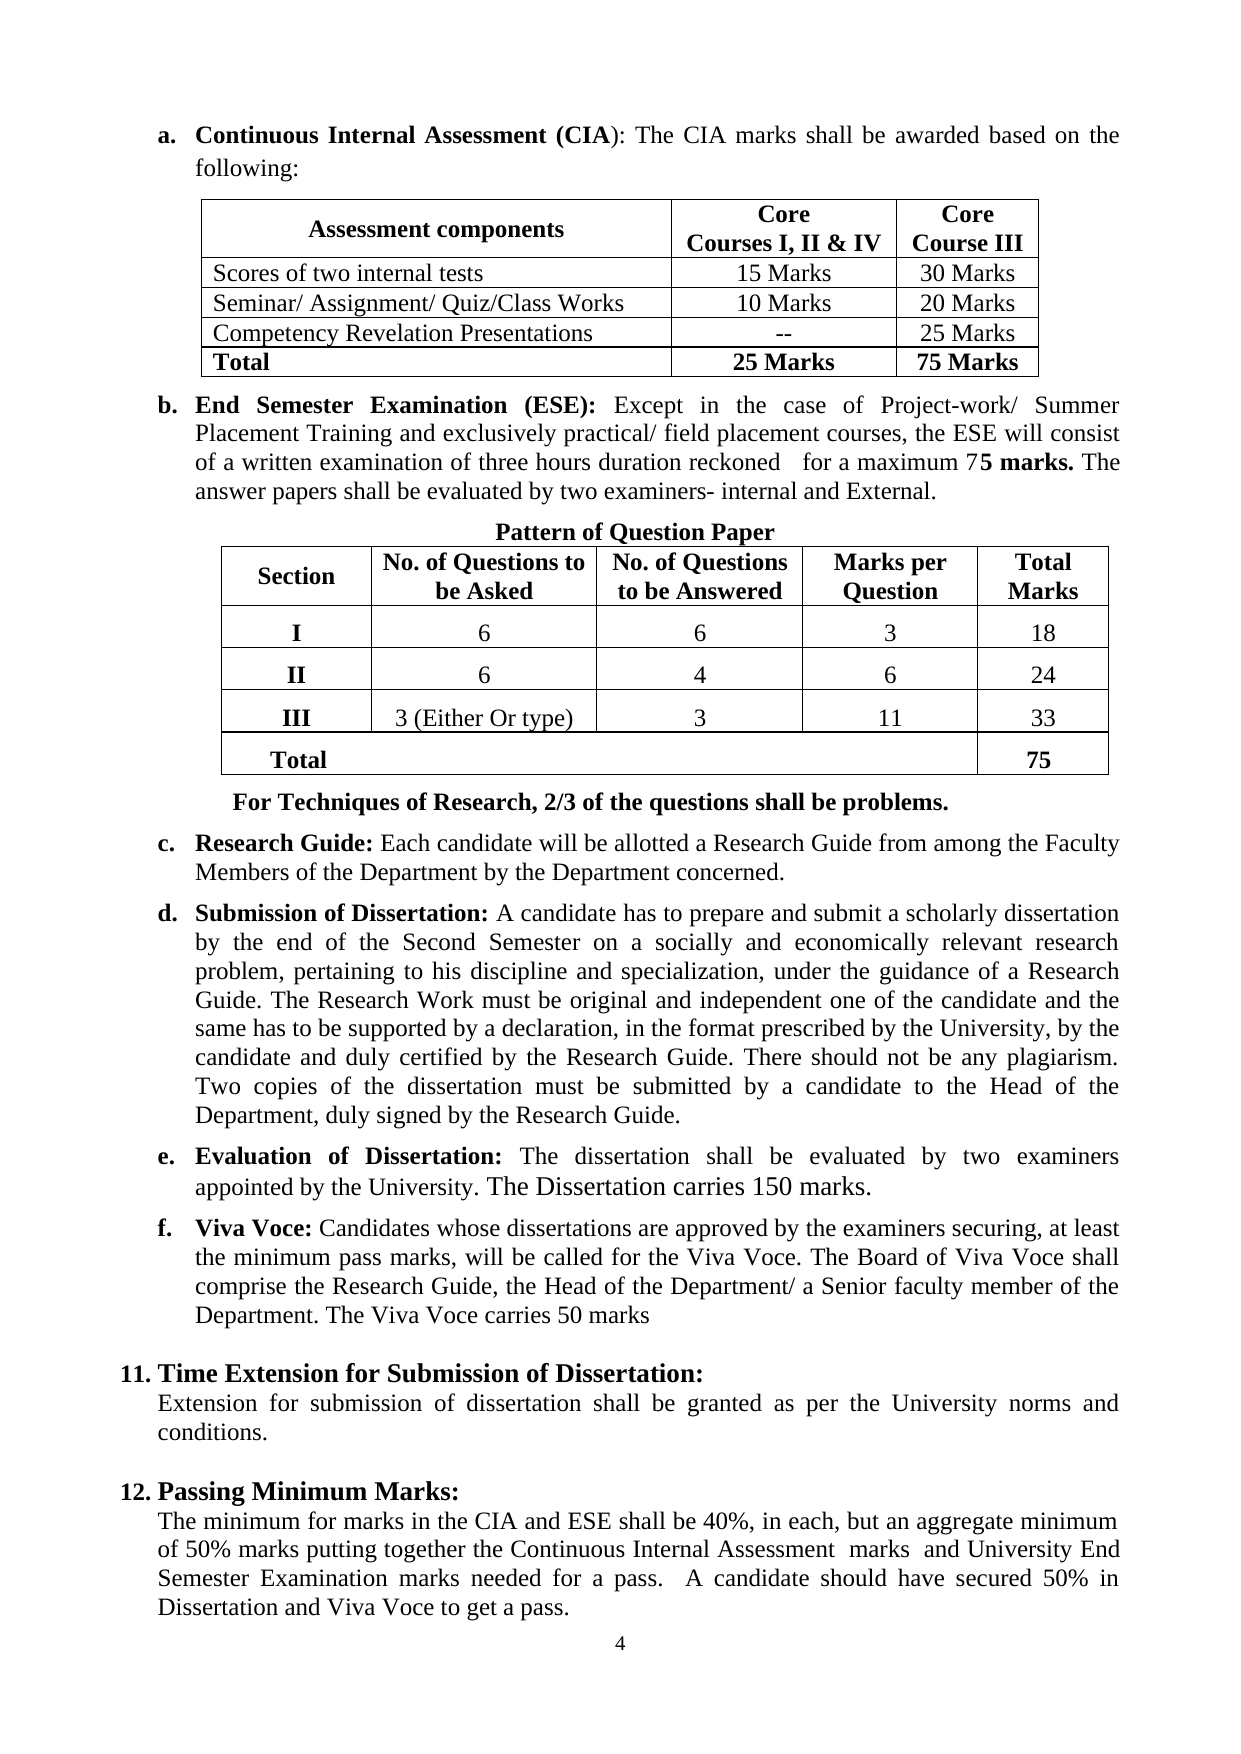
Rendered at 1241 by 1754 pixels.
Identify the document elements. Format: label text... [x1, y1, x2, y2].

table_cell Total [222, 733, 977, 774]
table_cell 3 [803, 606, 977, 647]
list Continuous Internal Assessment (CIA): The CIA marks shall be awarded based on the following: [157, 120, 1120, 182]
table_cell 25 Marks [897, 318, 1038, 346]
list End Semester Examination (ESE): Except in the case of Project-work/ Summer Placement Training and exclusively practical/ field placement courses, the ESE will consist of a written examination of three hours duration reckoned for a maximum 75 marks. The answer papers shall be evaluated by two examiners- internal and External. [157, 390, 1120, 505]
table_cell 4 [597, 648, 802, 689]
text The minimum for marks in the CIA and ESE shall be 40%, in each, but an aggregate minimum of 50% marks putting together the Continuous Internal Assessment marks and University End Semester Examination marks needed for a pass. A candidate should have secured 50% in Dissertation and Viva Voce to get a pass. [157, 1506, 1120, 1621]
table_header Core Courses I, II & IV [672, 200, 896, 257]
table_cell I [222, 606, 371, 647]
list Submission of Dissertation: A candidate has to prepare and submit a scholarly dissertation by the end of the Second Semester on a socially and economically relevant research problem, pertaining to his discipline and specialization, under the guidance of a Research Guide. The Research Work must be original and independent one of the candidate and the same has to be supported by a declaration, in the format prescribed by the University, by the candidate and duly certified by the Research Guide. There should not be any plagiarism. Two copies of the dissertation must be submitted by a candidate to the Head of the Department, duly signed by the Research Guide. [157, 898, 1120, 1128]
table_cell 18 [978, 606, 1108, 647]
table_cell Total [202, 348, 671, 376]
list Time Extension for Submission of Dissertation: [120, 1357, 1120, 1388]
table_cell 3 [597, 690, 802, 731]
table_header Assessment components [202, 200, 671, 257]
list Evaluation of Dissertation: The dissertation shall be evaluated by two examiners appointed by the University. The Dissertation carries 150 marks. [157, 1141, 1120, 1201]
text For Techniques of Research, 2/3 of the questions shall be problems. [232, 787, 1120, 816]
list Research Guide: Each candidate will be allotted a Research Guide from among the Faculty Members of the Department by the Department concerned. [157, 828, 1120, 886]
table_cell 25 Marks [672, 348, 896, 376]
table_cell 6 [372, 648, 596, 689]
table_cell -- [672, 318, 896, 346]
table_cell 10 Marks [672, 288, 896, 317]
table_cell Seminar/ Assignment/ Quiz/Class Works [202, 288, 671, 317]
table_cell III [222, 690, 371, 731]
table_cell 75 [978, 733, 1108, 774]
table_cell 3 (Either Or type) [372, 690, 596, 731]
table_cell 11 [803, 690, 977, 731]
table_cell II [222, 648, 371, 689]
table_cell 6 [597, 606, 802, 647]
table_header No. of Questions to be Answered [597, 547, 802, 604]
table_header No. of Questions to be Asked [372, 547, 596, 604]
text Extension for submission of dissertation shall be granted as per the University norms and conditions. [157, 1388, 1120, 1446]
table_cell 6 [372, 606, 596, 647]
table_header Core Course III [897, 200, 1038, 257]
table_cell 20 Marks [897, 288, 1038, 317]
table_header Marks per Question [803, 547, 977, 604]
table_cell 75 Marks [897, 348, 1038, 376]
table_cell 15 Marks [672, 258, 896, 287]
table_cell 6 [803, 648, 977, 689]
table_cell 24 [978, 648, 1108, 689]
table_header Section [222, 547, 371, 604]
table_cell Competency Revelation Presentations [202, 318, 671, 346]
table_cell 33 [978, 690, 1108, 731]
table_header Total Marks [978, 547, 1108, 604]
table_cell 30 Marks [897, 258, 1038, 287]
table_cell Scores of two internal tests [202, 258, 671, 287]
list Viva Voce: Candidates whose dissertations are approved by the examiners securing, at least the minimum pass marks, will be called for the Viva Voce. The Board of Viva Voce shall comprise the Research Guide, the Head of the Department/ a Senior faculty member of the Department. The Viva Voce carries 50 marks [157, 1213, 1120, 1328]
text Pattern of Question Paper [150, 517, 1120, 546]
list Passing Minimum Marks: [120, 1474, 1120, 1506]
